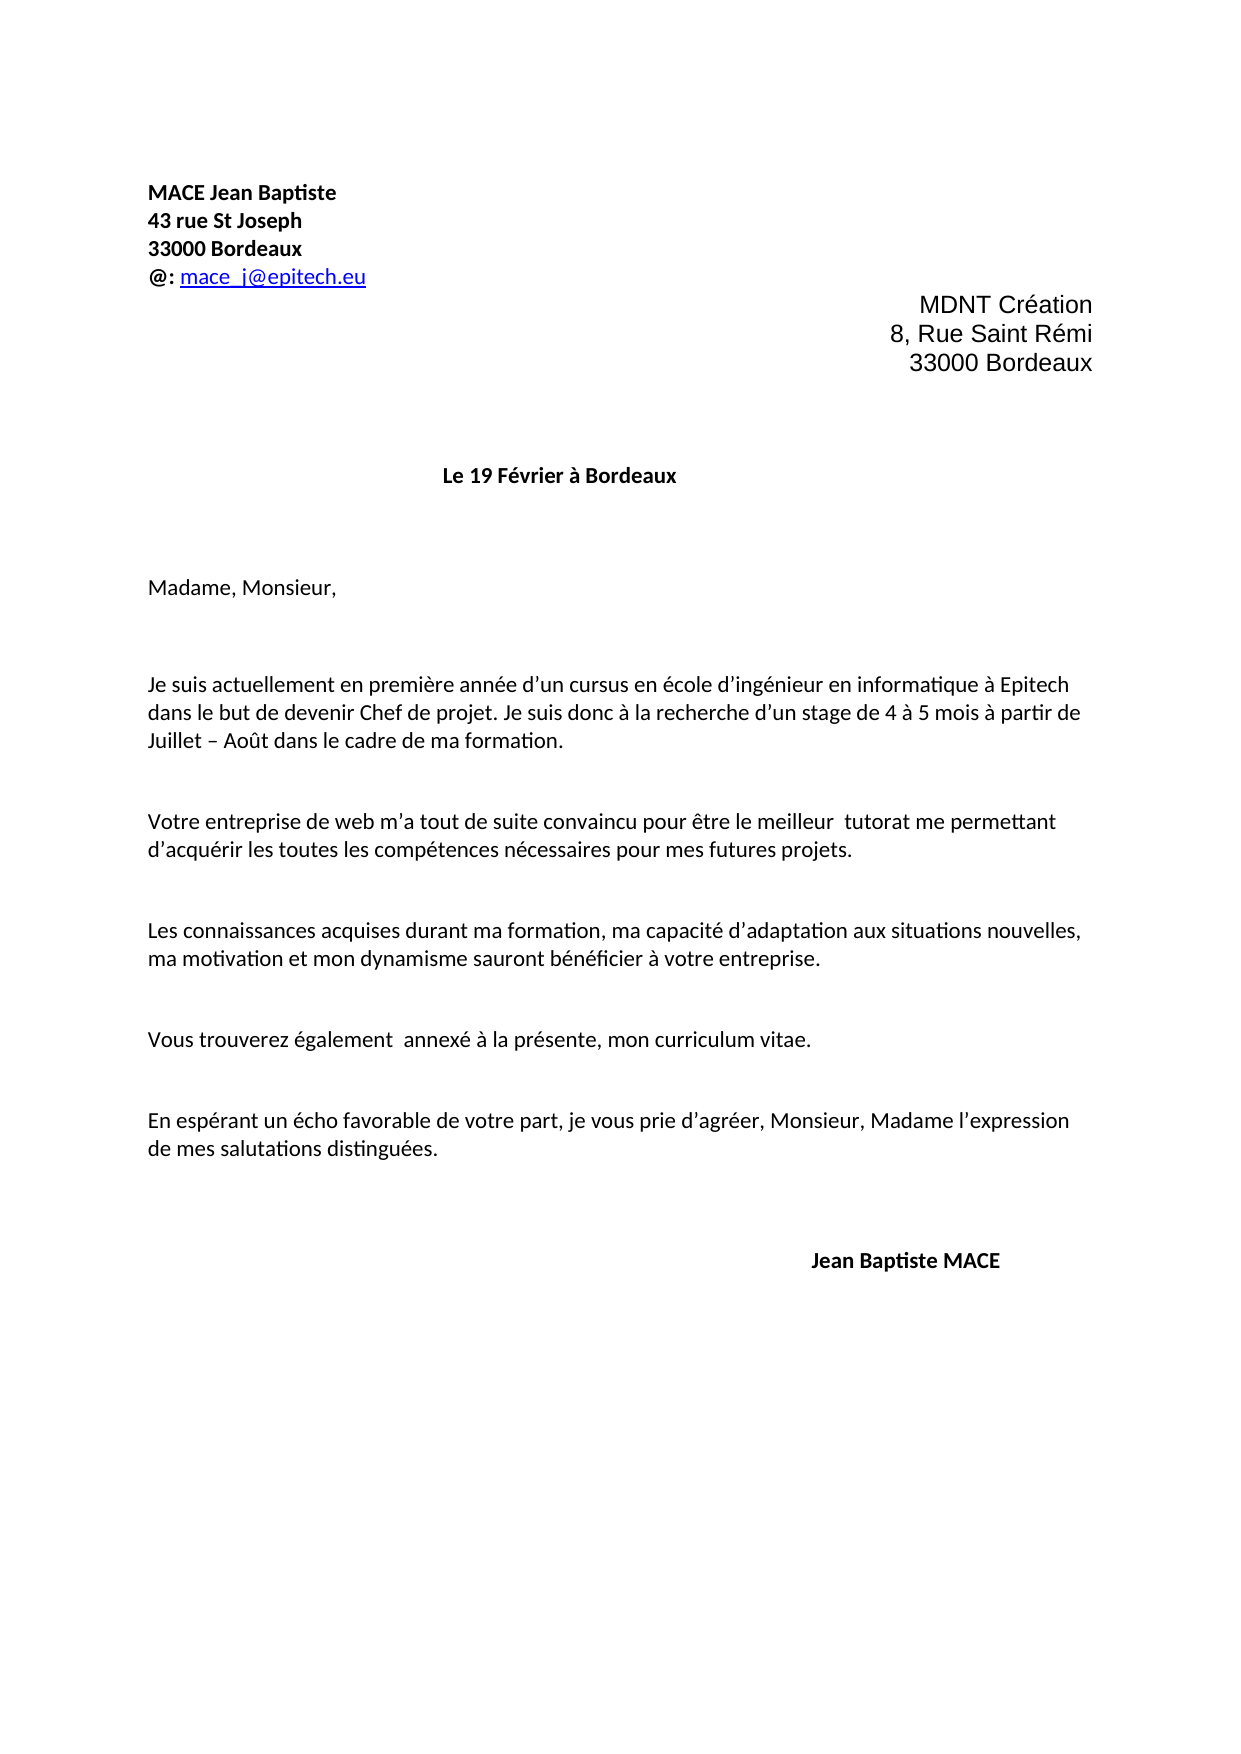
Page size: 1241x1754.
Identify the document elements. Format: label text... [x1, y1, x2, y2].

text @: mace_j@epitech.eu [148, 262, 1093, 290]
text 33000 Bordeaux [148, 234, 1093, 262]
text 8, Rue Saint Rémi [148, 319, 1093, 348]
text En espérant un écho favorable de votre part, je vous prie d’agréer, Monsieur, Madame l’expression de mes salutations distinguées. [148, 1106, 1093, 1162]
text Jean Baptiste MACE [738, 1246, 1093, 1274]
text Vous trouverez également annexé à la présente, mon curriculum vitae. [148, 1025, 1093, 1053]
text MDNT Création [148, 290, 1093, 319]
text MACE Jean Baptiste [148, 178, 1093, 206]
text Je suis actuellement en première année d’un cursus en école d’ingénieur en informatique à Epitech dans le but de devenir Chef de projet. Je suis donc à la recherche d’un stage de 4 à 5 mois à partir de Juillet – Août dans le cadre de ma formation. [148, 670, 1093, 754]
text Votre entreprise de web m’a tout de suite convaincu pour être le meilleur tutorat me permettant d’acquérir les toutes les compétences nécessaires pour mes futures projets. [148, 807, 1093, 863]
text 33000 Bordeaux [148, 348, 1093, 376]
text Madame, Monsieur, [148, 573, 1093, 601]
text Le 19 Février à Bordeaux [369, 461, 1093, 489]
text Les connaissances acquises durant ma formation, ma capacité d’adaptation aux situations nouvelles, ma motivation et mon dynamisme sauront bénéficier à votre entreprise. [148, 916, 1093, 972]
text 43 rue St Joseph [148, 206, 1093, 234]
